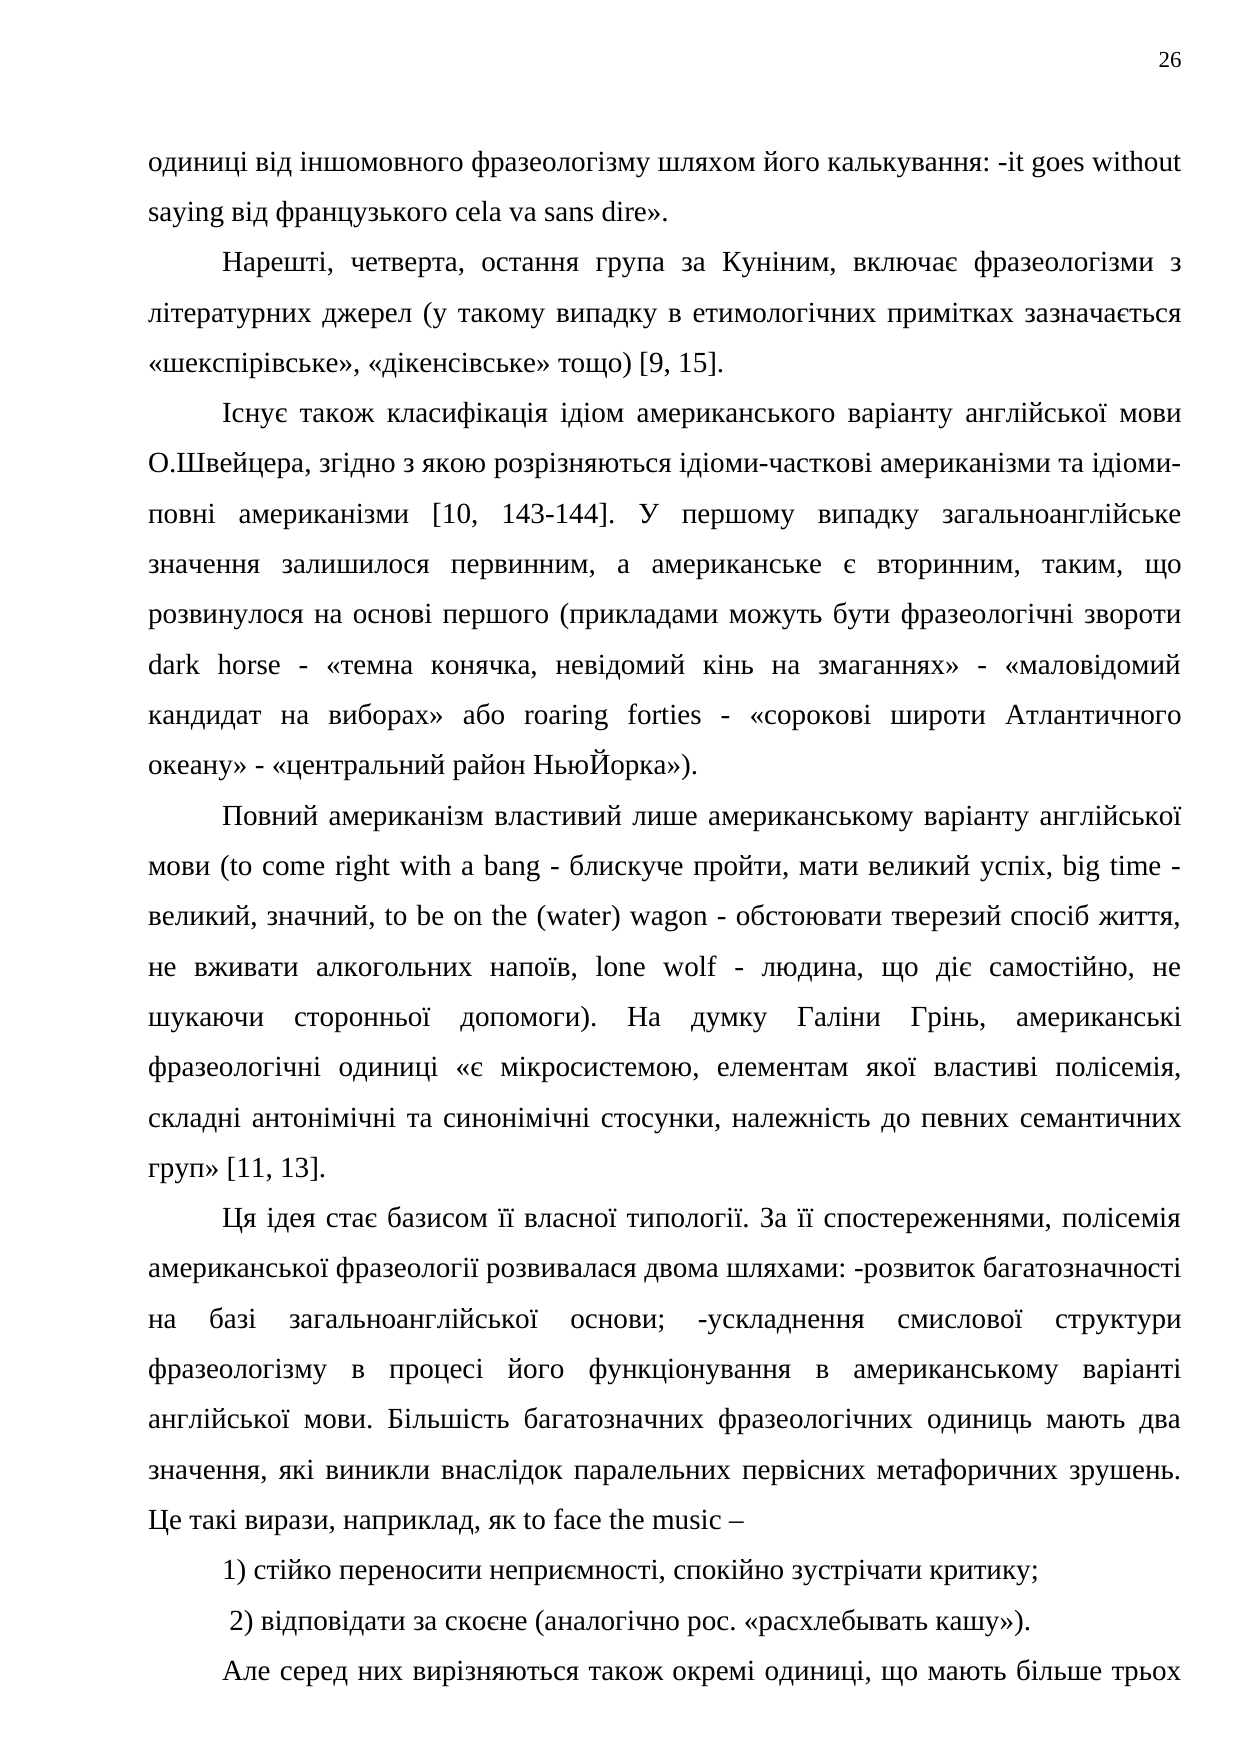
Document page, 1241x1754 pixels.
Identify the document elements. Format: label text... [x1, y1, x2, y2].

text Існує також класифікація ідіом американського варіанту англійської мови О.Швейцера, згідно з якою розрізняються ідіоми-часткові американізми та ідіоми-повні американізми [10, 143-144]. У першому випадку загальноанглійське значення залишилося первинним, а американське є вторинним, таким, що розвинулося на основі першого (прикладами можуть бути фразеологічні звороти dark horse - «темна конячка, невідомий кінь на змаганнях» - «маловідомий кандидат на виборах» або roaring forties - «сорокові широти Атлантичного океану» - «центральний район НьюЙорка»). [148, 395, 1182, 781]
text Нарешті, четверта, остання група за Куніним, включає фразеологізми з літературних джерел (у такому випадку в етимологічних примітках зазначається «шекспірівське», «дікенсівське» тощо) [9, 15]. [148, 244, 1182, 378]
text Ця ідея стає базисом її власної типології. За її спостереженнями, полісемія американської фразеології розвивалася двома шляхами: -розвиток багатозначності на базі загальноанглійської основи; -ускладнення смислової структури фразеологізму в процесі його функціонування в американському варіанті англійської мови. Більшість багатозначних фразеологічних одиниць мають два значення, які виникли внаслідок паралельних первісних метафоричних зрушень. Це такі вирази, наприклад, як to face the music – [148, 1200, 1182, 1536]
text 2) відповідати за скоєне (аналогічно рос. «расхлебывать кашу»). [148, 1603, 1182, 1636]
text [148, 1653, 1182, 1687]
text 1) стійко переносити неприємності, спокійно зустрічати критику; [148, 1552, 1182, 1586]
text Повний американізм властивий лише американському варіанту англійської мови (to come right with a bang - блискуче пройти, мати великий успіх, big time - великий, значний, to be on the (water) wagon - обстоювати тверезий спосіб життя, не вживати алкогольних напоїв, lone wolf - людина, що діє самостійно, не шукаючи сторонньої допомоги). На думку Галіни Грінь, американські фразеологічні одиниці «є мікросистемою, елементам якої властиві полісемія, складні антонімічні та синонімічні стосунки, належність до певних семантичних груп» [11, 13]. [148, 798, 1182, 1183]
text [148, 144, 1182, 228]
